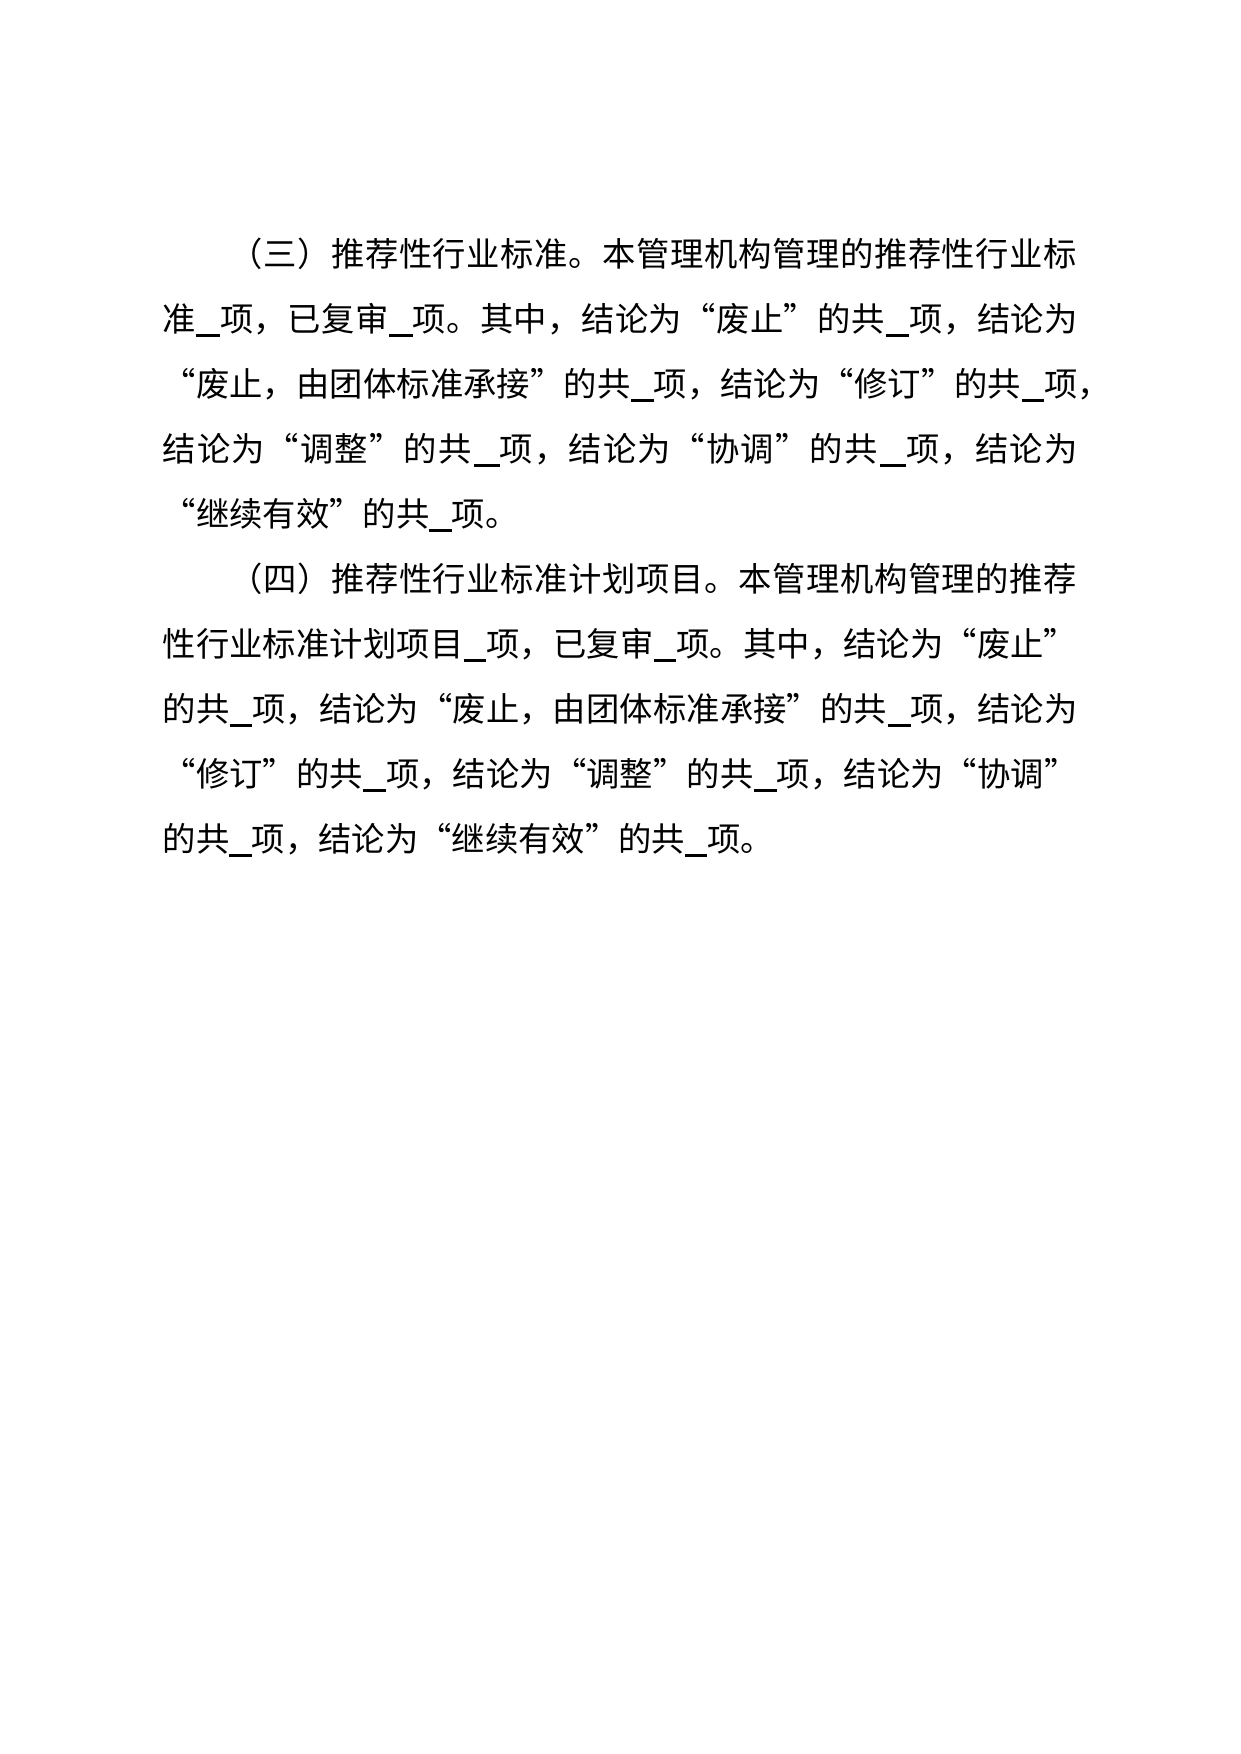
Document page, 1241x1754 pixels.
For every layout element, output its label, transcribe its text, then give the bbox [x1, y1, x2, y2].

text （四）推荐性行业标准计划项目。本管理机构管理的推荐性行业标准计划项目 项，已复审 项。其中，结论为“废止”的共 项，结论为“废止，由团体标准承接”的共 项，结论为“修订”的共 项，结论为“调整”的共 项，结论为“协调”的共 项，结论为“继续有效”的共 项。 [162, 544, 1078, 869]
text （三）推荐性行业标准。本管理机构管理的推荐性行业标准 项，已复审 项。其中，结论为“废止”的共 项，结论为“废止，由团体标准承接”的共 项，结论为“修订”的共 项，结论为“调整”的共 项，结论为“协调”的共 项，结论为“继续有效”的共 项。 [162, 219, 1078, 544]
